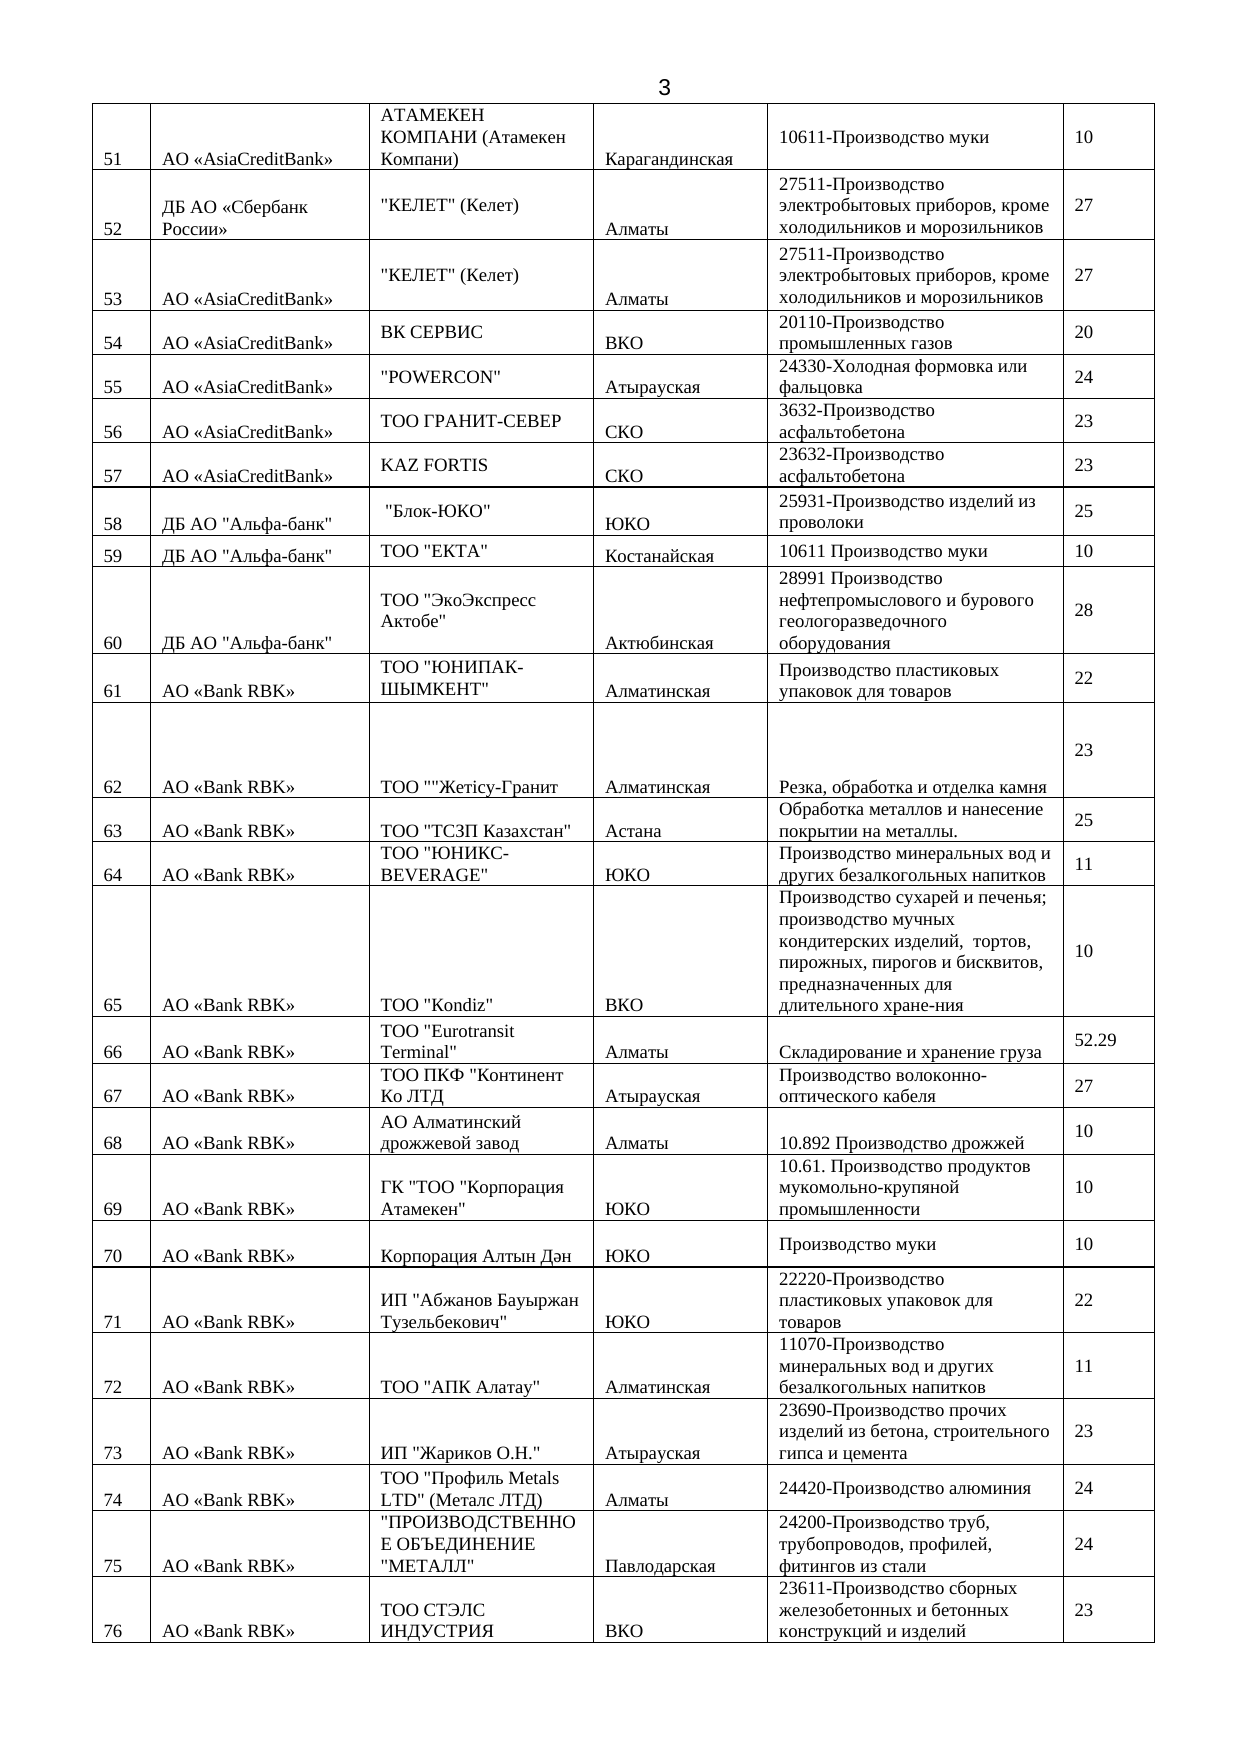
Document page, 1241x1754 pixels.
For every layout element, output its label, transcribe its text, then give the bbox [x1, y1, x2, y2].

table_cell Алматы [594, 240, 767, 310]
table_cell АО «AsiaCreditBank» [151, 399, 369, 442]
table_cell 73 [93, 1399, 150, 1463]
table_cell 51 [93, 104, 150, 169]
table_cell Корпорация Алтын Дән [370, 1221, 593, 1266]
table_cell 52 [93, 170, 150, 239]
table_cell АО «AsiaCreditBank» [151, 240, 369, 310]
table_cell 61 [93, 654, 150, 702]
table_cell 10.61. Производство продуктов мукомольно-крупяной промышленности [768, 1155, 1063, 1219]
table_cell АО «Bаnk RBK» [151, 1465, 369, 1510]
table_cell 23 [1064, 703, 1154, 797]
table_cell 57 [93, 443, 150, 486]
table_cell 10611-Производство муки [768, 104, 1063, 169]
table_cell 24330-Холодная формовка или фальцовка [768, 355, 1063, 398]
table_cell ТОО "Профиль Metals LTD" (Металс ЛТД) [370, 1465, 593, 1510]
table_cell 52.29 [1064, 1017, 1154, 1063]
table_cell 10 [1064, 886, 1154, 1016]
table_cell ВК СЕРВИС [370, 311, 593, 354]
table_cell Обработка металлов и нанесение покрытии на металлы. [768, 798, 1063, 841]
table_cell ТОО "ЕКТА" [370, 536, 593, 566]
table_cell АО «Bаnk RBK» [151, 1268, 369, 1332]
table_cell 24 [1064, 1465, 1154, 1510]
table_cell АО «Bаnk RBK» [151, 1017, 369, 1063]
table_cell Атырауская [594, 1064, 767, 1107]
table_cell АО «Bаnk RBK» [151, 1577, 369, 1642]
table_cell "POWERCON" [370, 355, 593, 398]
table_cell 66 [93, 1017, 150, 1063]
table_cell ТОО ПКФ "Континент Ко ЛТД [370, 1064, 593, 1107]
table_cell Алматы [594, 1465, 767, 1510]
table_cell АО «Bаnk RBK» [151, 703, 369, 797]
table_cell "КЕЛЕТ" (Келет) [370, 170, 593, 239]
table_cell KAZ FORTIS [370, 443, 593, 486]
table_cell 23 [1064, 399, 1154, 442]
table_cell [768, 1577, 1063, 1642]
table_cell Производство муки [768, 1221, 1063, 1266]
table_cell 24420-Производство алюминия [768, 1465, 1063, 1510]
table_cell АТАМЕКЕН КОМПАНИ (Атамекен Компани) [370, 104, 593, 169]
table_cell Алматинская [594, 1333, 767, 1398]
table_cell Актюбинская [594, 567, 767, 653]
table_cell ТОО "ЮНИПАК-ШЫМКЕНТ" [370, 654, 593, 702]
table_cell 24200-Производство труб, трубопроводов, профилей, фитингов из стали [768, 1511, 1063, 1576]
table_cell ЮКО [594, 1221, 767, 1266]
table_cell 20110-Производство промышленных газов [768, 311, 1063, 354]
table_cell ТОО СТЭЛС ИНДУСТРИЯ [370, 1577, 593, 1642]
table_cell 10 [1064, 536, 1154, 566]
table_cell 69 [93, 1155, 150, 1219]
table_cell 22 [1064, 1268, 1154, 1332]
table_cell 27511-Производство электробытовых приборов, кроме холодильников и морозильников [768, 170, 1063, 239]
table_cell 11 [1064, 842, 1154, 885]
table_cell "Блок-ЮКО" [370, 488, 593, 535]
table_cell 23 [1064, 1577, 1154, 1642]
table_cell Астана [594, 798, 767, 841]
table_cell 10.892 Производство дрожжей [768, 1108, 1063, 1154]
table_cell 53 [93, 240, 150, 310]
table_cell АО «AsiaCreditBank» [151, 311, 369, 354]
table_cell Павлодарская [594, 1511, 767, 1576]
table_cell 76 [93, 1577, 150, 1642]
table_cell Атырауская [594, 355, 767, 398]
table_cell Алматинская [594, 703, 767, 797]
table_cell 68 [93, 1108, 150, 1154]
table_cell 3632-Производство асфальтобетона [768, 399, 1063, 442]
table_cell 10 [1064, 1221, 1154, 1266]
table_cell ТОО "ТСЗП Казахстан" [370, 798, 593, 841]
table_cell АО «Bаnk RBK» [151, 1399, 369, 1463]
table_cell АО «Bаnk RBK» [151, 1108, 369, 1154]
table_cell 27 [1064, 1064, 1154, 1107]
table_cell 10611 Производство муки [768, 536, 1063, 566]
table_cell АО «Bаnk RBK» [151, 654, 369, 702]
table_cell "ПРОИЗВОДСТВЕННОЕ ОБЪЕДИНЕНИЕ "МЕТАЛЛ" [370, 1511, 593, 1576]
table_cell 65 [93, 886, 150, 1016]
table_cell ДБ АО "Альфа-банк" [151, 488, 369, 535]
table_cell ДБ АО «Сбербанк России» [151, 170, 369, 239]
table_cell 67 [93, 1064, 150, 1107]
table_cell 25 [1064, 488, 1154, 535]
table_cell ЮКО [594, 488, 767, 535]
table_cell СКО [594, 399, 767, 442]
table_cell Производство пластиковых упаковок для товаров [768, 654, 1063, 702]
table_cell 28991 Производство нефтепромыслового и бурового геологоразведочного оборудования [768, 567, 1063, 653]
table_cell АО «AsiaCreditBank» [151, 104, 369, 169]
table_cell Алматы [594, 170, 767, 239]
table_cell 25931-Производство изделий из проволоки [768, 488, 1063, 535]
table_cell ВКО [594, 311, 767, 354]
table_cell ТОО "ЮНИКС-BEVERAGE" [370, 842, 593, 885]
table_cell 24 [1064, 1511, 1154, 1576]
table_cell АО «Bаnk RBK» [151, 1333, 369, 1398]
table_cell 74 [93, 1465, 150, 1510]
table_cell 27 [1064, 170, 1154, 239]
table_cell 22 [1064, 654, 1154, 702]
table_cell АО «Bаnk RBK» [151, 886, 369, 1016]
table_cell 70 [93, 1221, 150, 1266]
table_cell 54 [93, 311, 150, 354]
table_cell ВКО [594, 886, 767, 1016]
table_cell 55 [93, 355, 150, 398]
table_cell 27 [1064, 240, 1154, 310]
table_cell Складирование и хранение груза [768, 1017, 1063, 1063]
table_cell Алматинская [594, 654, 767, 702]
table_cell 71 [93, 1268, 150, 1332]
table_cell 10 [1064, 1108, 1154, 1154]
table_cell Атырауская [594, 1399, 767, 1463]
table_cell ТОО ""Жетісу-Гранит [370, 703, 593, 797]
table_cell АО «AsiaCreditBank» [151, 355, 369, 398]
table_cell 22220-Производство пластиковых упаковок для товаров [768, 1268, 1063, 1332]
table_cell ИП "Абжанов Бауыржан Тузельбекович" [370, 1268, 593, 1332]
table_cell АО «Bаnk RBK» [151, 1511, 369, 1576]
table_cell Производство минеральных вод и других безалкогольных напитков [768, 842, 1063, 885]
table_cell ИП "Жариков О.Н." [370, 1399, 593, 1463]
table_cell 25 [1064, 798, 1154, 841]
table_cell 60 [93, 567, 150, 653]
table_cell 11070-Производство минеральных вод и других безалкогольных напитков [768, 1333, 1063, 1398]
table_cell СКО [594, 443, 767, 486]
table_cell АО «Bаnk RBK» [151, 1064, 369, 1107]
table_cell Алматы [594, 1108, 767, 1154]
table_cell 28 [1064, 567, 1154, 653]
table_cell ЮКО [594, 842, 767, 885]
table_cell Костанайская [594, 536, 767, 566]
table_cell АО «Bаnk RBK» [151, 1155, 369, 1219]
table_cell 56 [93, 399, 150, 442]
table_cell "КЕЛЕТ" (Келет) [370, 240, 593, 310]
table_cell 64 [93, 842, 150, 885]
table_cell ГК "ТОО "Корпорация Атамекен" [370, 1155, 593, 1219]
table_cell 27511-Производство электробытовых приборов, кроме холодильников и морозильников [768, 240, 1063, 310]
table_cell 11 [1064, 1333, 1154, 1398]
table_cell 10 [1064, 104, 1154, 169]
table_cell 23632-Производство асфальтобетона [768, 443, 1063, 486]
table_cell 58 [93, 488, 150, 535]
table_cell 23 [1064, 443, 1154, 486]
table_cell Резка, обработка и отделка камня [768, 703, 1063, 797]
table_cell АО «AsiaCreditBank» [151, 443, 369, 486]
table_cell Алматы [594, 1017, 767, 1063]
table_cell АО «Bаnk RBK» [151, 798, 369, 841]
table_cell 23 [1064, 1399, 1154, 1463]
table_cell ДБ АО "Альфа-банк" [151, 567, 369, 653]
table_cell 23690-Производство прочих изделий из бетона, строительного гипса и цемента [768, 1399, 1063, 1463]
table_cell ТОО "Кondiz" [370, 886, 593, 1016]
table_cell ЮКО [594, 1268, 767, 1332]
table_cell ТОО "ЭкоЭкспресс Актобе" [370, 567, 593, 653]
table_cell ТОО "АПК Алатау" [370, 1333, 593, 1398]
table_cell Карагандинская [594, 104, 767, 169]
table_cell 72 [93, 1333, 150, 1398]
table_cell Производство волоконно-оптического кабеля [768, 1064, 1063, 1107]
table_cell АО «Bаnk RBK» [151, 1221, 369, 1266]
table_cell ТОО "Eurotransit Terminal" [370, 1017, 593, 1063]
table_cell 59 [93, 536, 150, 566]
table_cell 75 [93, 1511, 150, 1576]
table_cell 10 [1064, 1155, 1154, 1219]
table_cell 63 [93, 798, 150, 841]
table_cell ВКО [594, 1577, 767, 1642]
table_cell 24 [1064, 355, 1154, 398]
table_cell 62 [93, 703, 150, 797]
table_cell Производство сухарей и печенья; производство мучных кондитерских изделий, тортов, пирожных, пирогов и бисквитов, предназначенных для длительного хране-ния [768, 886, 1063, 1016]
table_cell АО «Bаnk RBK» [151, 842, 369, 885]
table_cell АО Алматинский дрожжевой завод [370, 1108, 593, 1154]
table_cell ЮКО [594, 1155, 767, 1219]
table_cell ДБ АО "Альфа-банк" [151, 536, 369, 566]
table_cell ТОО ГРАНИТ-СЕВЕР [370, 399, 593, 442]
table_cell 20 [1064, 311, 1154, 354]
